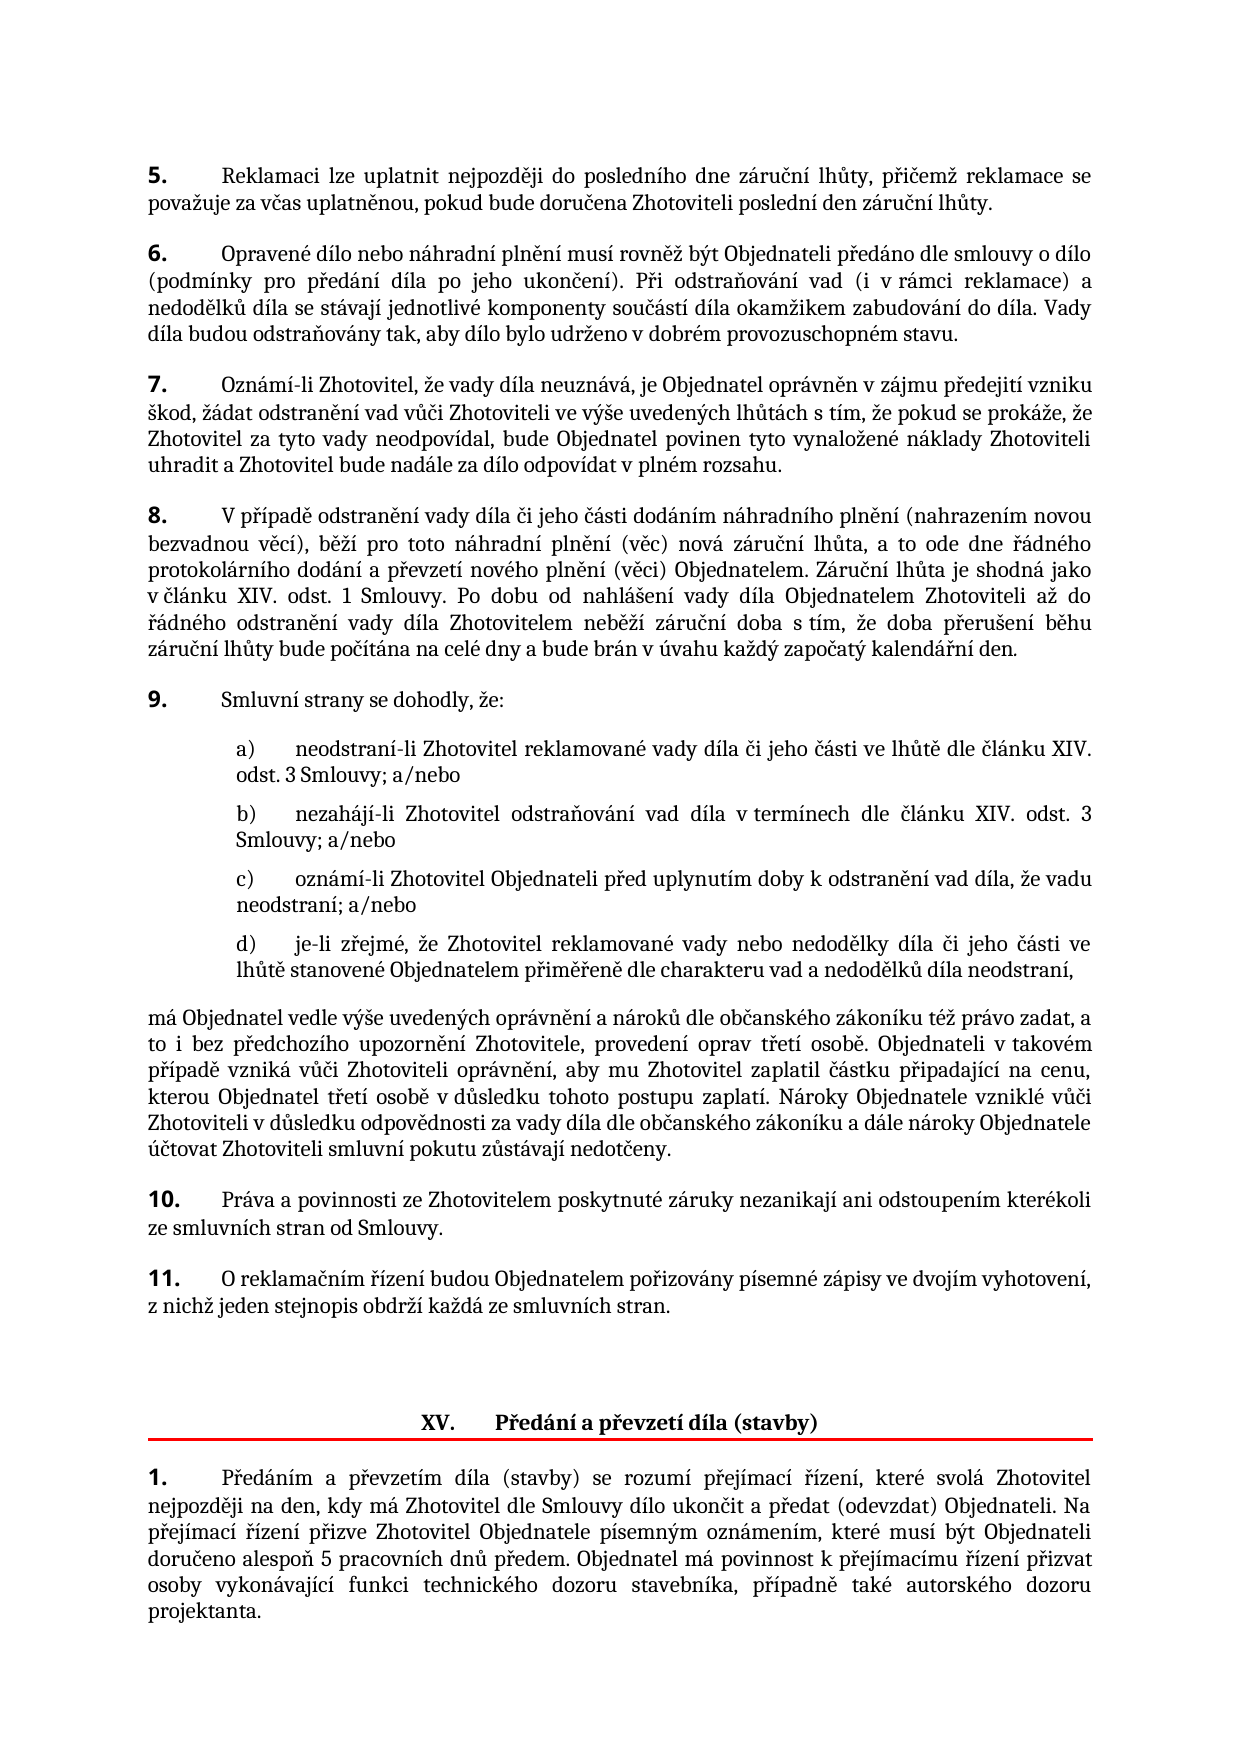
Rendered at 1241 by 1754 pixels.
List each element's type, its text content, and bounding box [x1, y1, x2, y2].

subtitle neodstraní-li Zhotovitel reklamované vady díla či jeho části ve lhůtě dle článku XIV. odst. 3 Smlouvy; a/nebo [236, 735, 1093, 788]
subtitle Oznámí-li Zhotovitel, že vady díla neuznává, je Objednatel oprávněn v zájmu předejití vzniku škod, žádat odstranění vad vůči Zhotoviteli ve výše uvedených lhůtách s tím, že pokud se prokáže, že Zhotovitel za tyto vady neodpovídal, bude Objednatel povinen tyto vynaložené náklady Zhotoviteli uhradit a Zhotovitel bude nadále za dílo odpovídat v plném rozsahu. [148, 368, 1093, 478]
subtitle O reklamačním řízení budou Objednatelem pořizovány písemné zápisy ve dvojím vyhotovení, z nichž jeden stejnopis obdrží každá ze smluvních stran. [148, 1262, 1093, 1319]
subtitle Předání a převzetí díla (stavby) [148, 1410, 1093, 1438]
subtitle nezahájí-li Zhotovitel odstraňování vad díla v termínech dle článku XIV. odst. 3 Smlouvy; a/nebo [236, 801, 1093, 853]
subtitle Práva a povinnosti ze Zhotovitelem poskytnuté záruky nezanikají ani odstoupením kterékoli ze smluvních stran od Smlouvy. [148, 1183, 1093, 1241]
subtitle je-li zřejmé, že Zhotovitel reklamované vady nebo nedodělky díla či jeho části ve lhůtě stanovené Objednatelem přiměřeně dle charakteru vad a nedodělků díla neodstraní, [236, 931, 1093, 984]
subtitle Opravené dílo nebo náhradní plnění musí rovněž být Objednateli předáno dle smlouvy o dílo (podmínky pro předání díla po jeho ukončení). Při odstraňování vad (i v rámci reklamace) a nedodělků díla se stávají jednotlivé komponenty součástí díla okamžikem zabudování do díla. Vady díla budou odstraňovány tak, aby dílo bylo udrženo v dobrém provozuschopném stavu. [148, 237, 1093, 347]
subtitle Reklamaci lze uplatnit nejpozději do posledního dne záruční lhůty, přičemž reklamace se považuje za včas uplatněnou, pokud bude doručena Zhotoviteli poslední den záruční lhůty. [148, 159, 1093, 216]
subtitle oznámí-li Zhotovitel Objednateli před uplynutím doby k odstranění vad díla, že vadu neodstraní; a/nebo [236, 866, 1093, 918]
subtitle Smluvní strany se dohodly, že: [148, 683, 1093, 714]
subtitle V případě odstranění vady díla či jeho části dodáním náhradního plnění (nahrazením novou bezvadnou věcí), běží pro toto náhradní plnění (věc) nová záruční lhůta, a to ode dne řádného protokolárního dodání a převzetí nového plnění (věci) Objednatelem. Záruční lhůta je shodná jako v článku XIV. odst. 1 Smlouvy. Po dobu od nahlášení vady díla Objednatelem Zhotoviteli až do řádného odstranění vady díla Zhotovitelem neběží záruční doba s tím, že doba přerušení běhu záruční lhůty bude počítána na celé dny a bude brán v úvahu každý započatý kalendářní den. [148, 499, 1093, 662]
subtitle má Objednatel vedle výše uvedených oprávnění a nároků dle občanského zákoníku též právo zadat, a to i bez předchozího upozornění Zhotovitele, provedení oprav třetí osobě. Objednateli v takovém případě vzniká vůči Zhotoviteli oprávnění, aby mu Zhotovitel zaplatil částku připadající na cenu, kterou Objednatel třetí osobě v důsledku tohoto postupu zaplatí. Nároky Objednatele vzniklé vůči Zhotoviteli v důsledku odpovědnosti za vady díla dle občanského zákoníku a dále nároky Objednatele účtovat Zhotoviteli smluvní pokutu zůstávají nedotčeny. [148, 1004, 1093, 1163]
subtitle Předáním a převzetím díla (stavby) se rozumí přejímací řízení, které svolá Zhotovitel nejpozději na den, kdy má Zhotovitel dle Smlouvy dílo ukončit a předat (odevzdat) Objednateli. Na přejímací řízení přizve Zhotovitel Objednatele písemným oznámením, které musí být Objednateli doručeno alespoň 5 pracovních dnů předem. Objednatel má povinnost k přejímacímu řízení přizvat osoby vykonávající funkci technického dozoru stavebníka, případně také autorského dozoru projektanta. [148, 1461, 1093, 1624]
